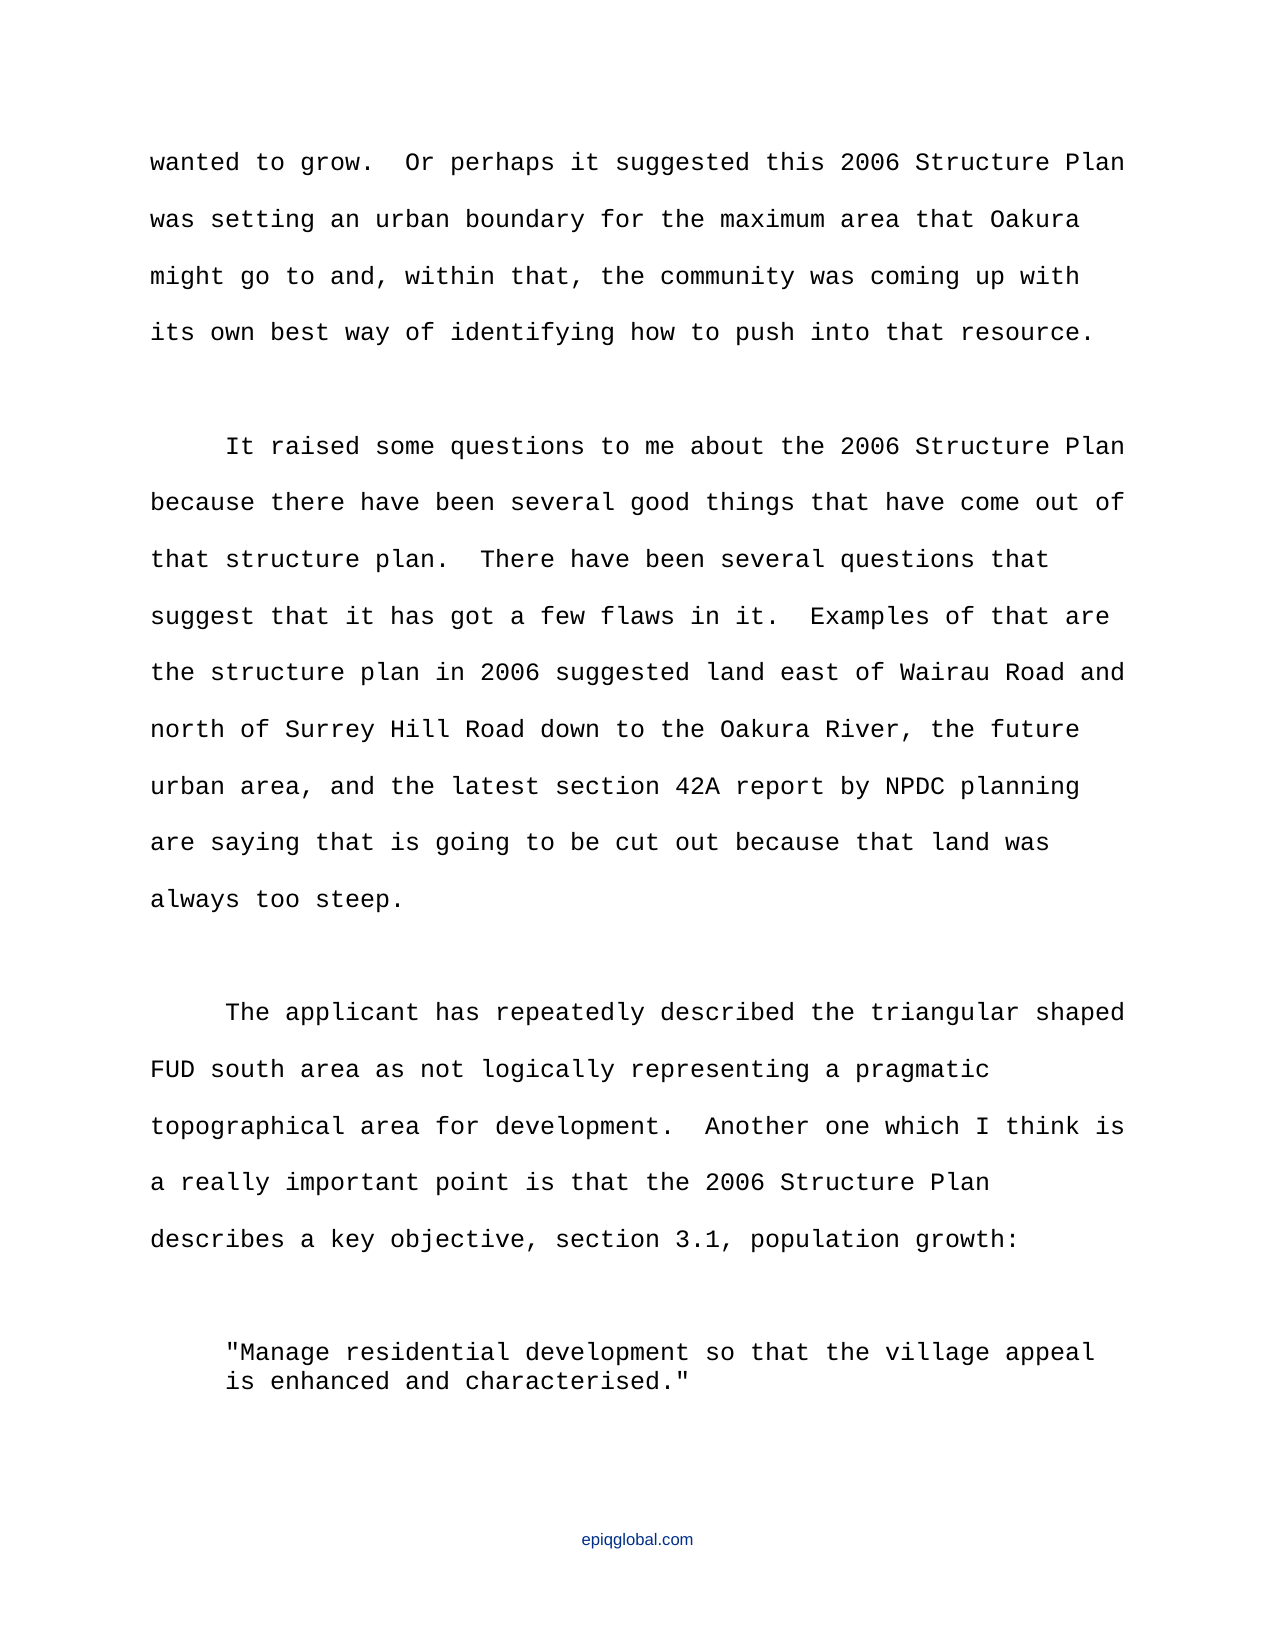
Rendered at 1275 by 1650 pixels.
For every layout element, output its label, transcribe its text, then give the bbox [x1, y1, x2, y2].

text It raised some questions to me about the 2006 Structure Plan because there have been several good things that have come out of that structure plan. There have been several questions that suggest that it has got a few flaws in it. Examples of that are the structure plan in 2006 suggested land east of Wairau Road and north of Surrey Hill Road down to the Oakura River, the future urban area, and the latest section 42A report by NPDC planning are saying that is going to be cut out because that land was always too steep. [150, 433, 1125, 915]
text "Manage residential development so that the village appeal is enhanced and characterised." [225, 1340, 1125, 1397]
text The applicant has repeatedly described the triangular shaped FUD south area as not logically representing a pragmatic topographical area for development. Another one which I think is a really important point is that the 2006 Structure Plan describes a key objective, section 3.1, population growth: [150, 1000, 1125, 1255]
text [150, 150, 1125, 348]
